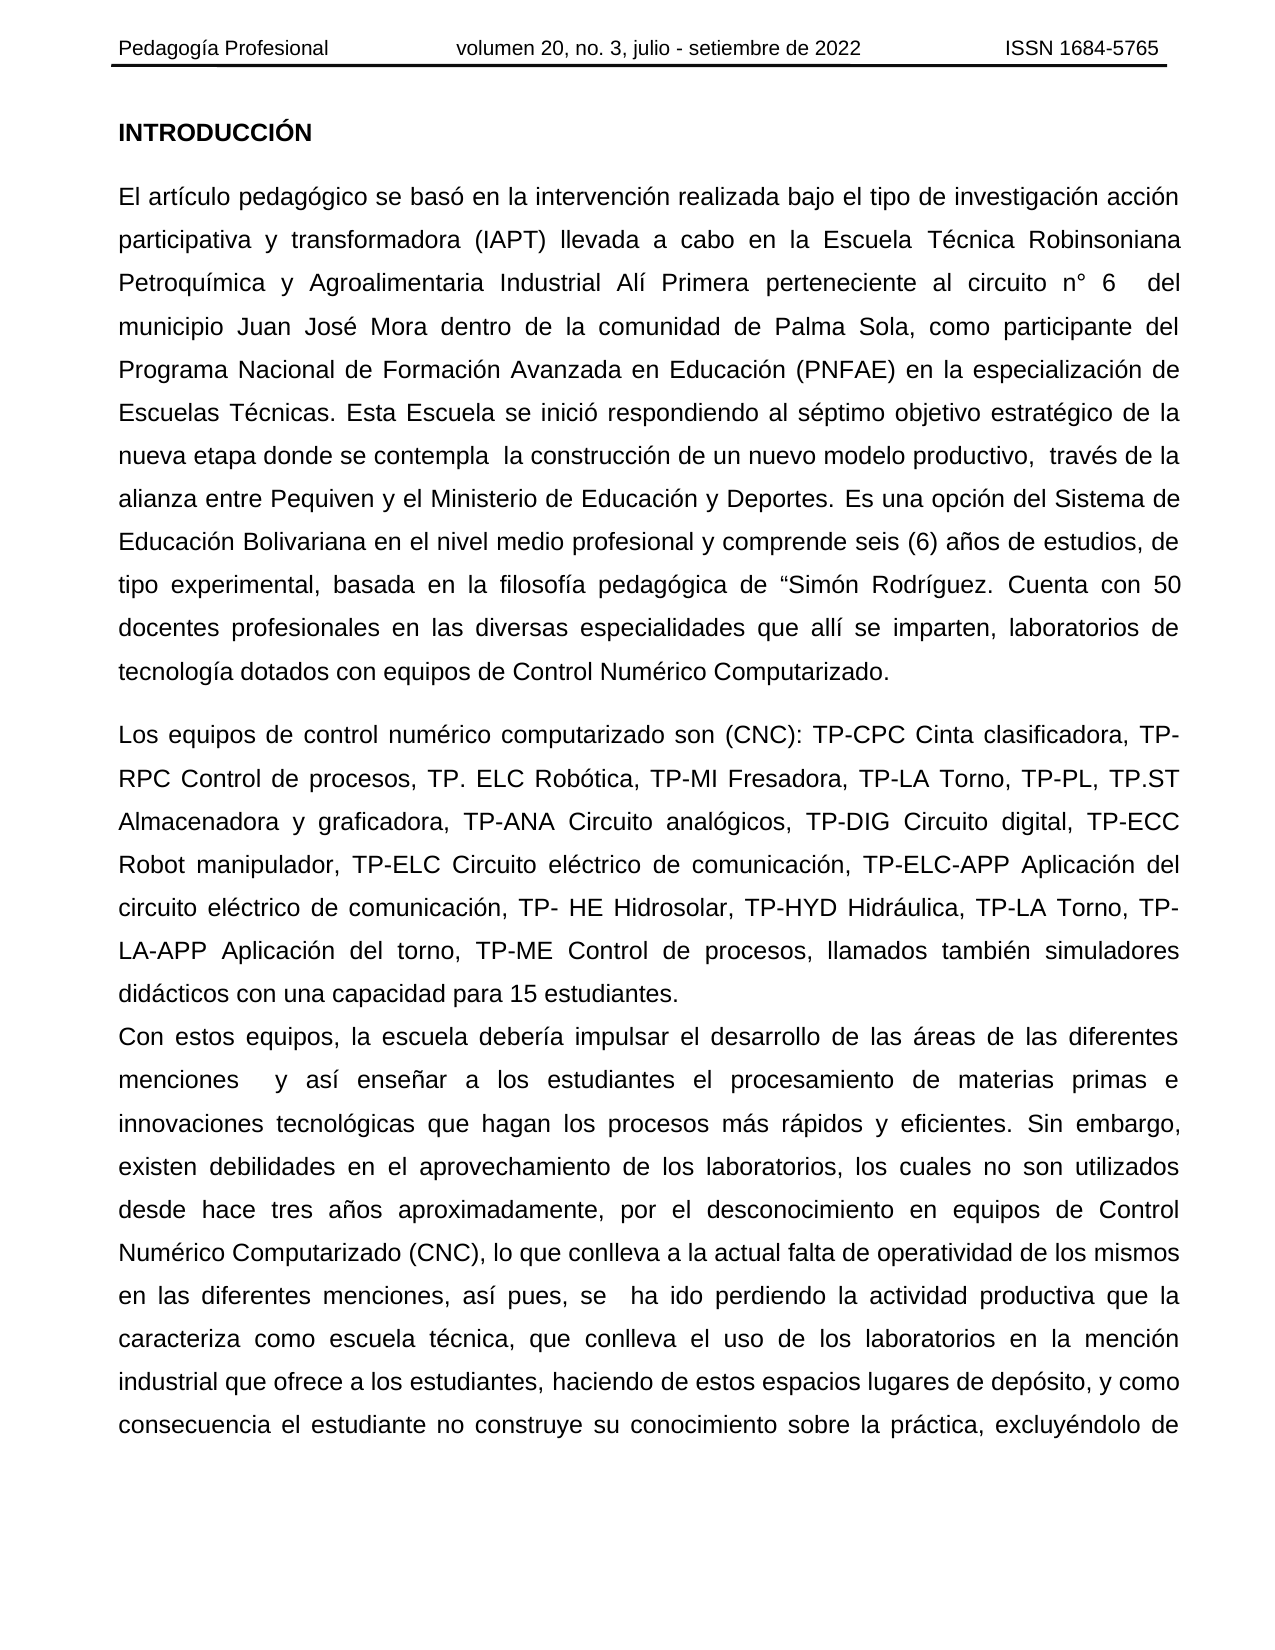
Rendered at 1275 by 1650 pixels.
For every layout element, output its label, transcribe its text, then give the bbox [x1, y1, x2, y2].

text INTRODUCCIÓN [118, 118, 1181, 147]
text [118, 1022, 1181, 1439]
text El artículo pedagógico se basó en la intervención realizada bajo el tipo de investigación acción participativa y transformadora (IAPT) llevada a cabo en la Escuela Técnica Robinsoniana Petroquímica y Agroalimentaria Industrial Alí Primera perteneciente al circuito n° 6 del municipio Juan José Mora dentro de la comunidad de Palma Sola, como participante del Programa Nacional de Formación Avanzada en Educación (PNFAE) en la especialización de Escuelas Técnicas. Esta Escuela se inició respondiendo al séptimo objetivo estratégico de la nueva etapa donde se contempla la construcción de un nuevo modelo productivo, través de la alianza entre Pequiven y el Ministerio de Educación y Deportes. Es una opción del Sistema de Educación Bolivariana en el nivel medio profesional y comprende seis (6) años de estudios, de tipo experimental, basada en la filosofía pedagógica de “Simón Rodríguez. Cuenta con 50 docentes profesionales en las diversas especialidades que allí se imparten, laboratorios de tecnología dotados con equipos de Control Numérico Computarizado. [118, 182, 1181, 685]
text Los equipos de control numérico computarizado son (CNC): TP-CPC Cinta clasificadora, TP-RPC Control de procesos, TP. ELC Robótica, TP-MI Fresadora, TP-LA Torno, TP-PL, TP.ST Almacenadora y graficadora, TP-ANA Circuito analógicos, TP-DIG Circuito digital, TP-ECC Robot manipulador, TP-ELC Circuito eléctrico de comunicación, TP-ELC-APP Aplicación del circuito eléctrico de comunicación, TP- HE Hidrosolar, TP-HYD Hidráulica, TP-LA Torno, TP-LA-APP Aplicación del torno, TP-ME Control de procesos, llamados también simuladores didácticos con una capacidad para 15 estudiantes. [118, 721, 1181, 1008]
